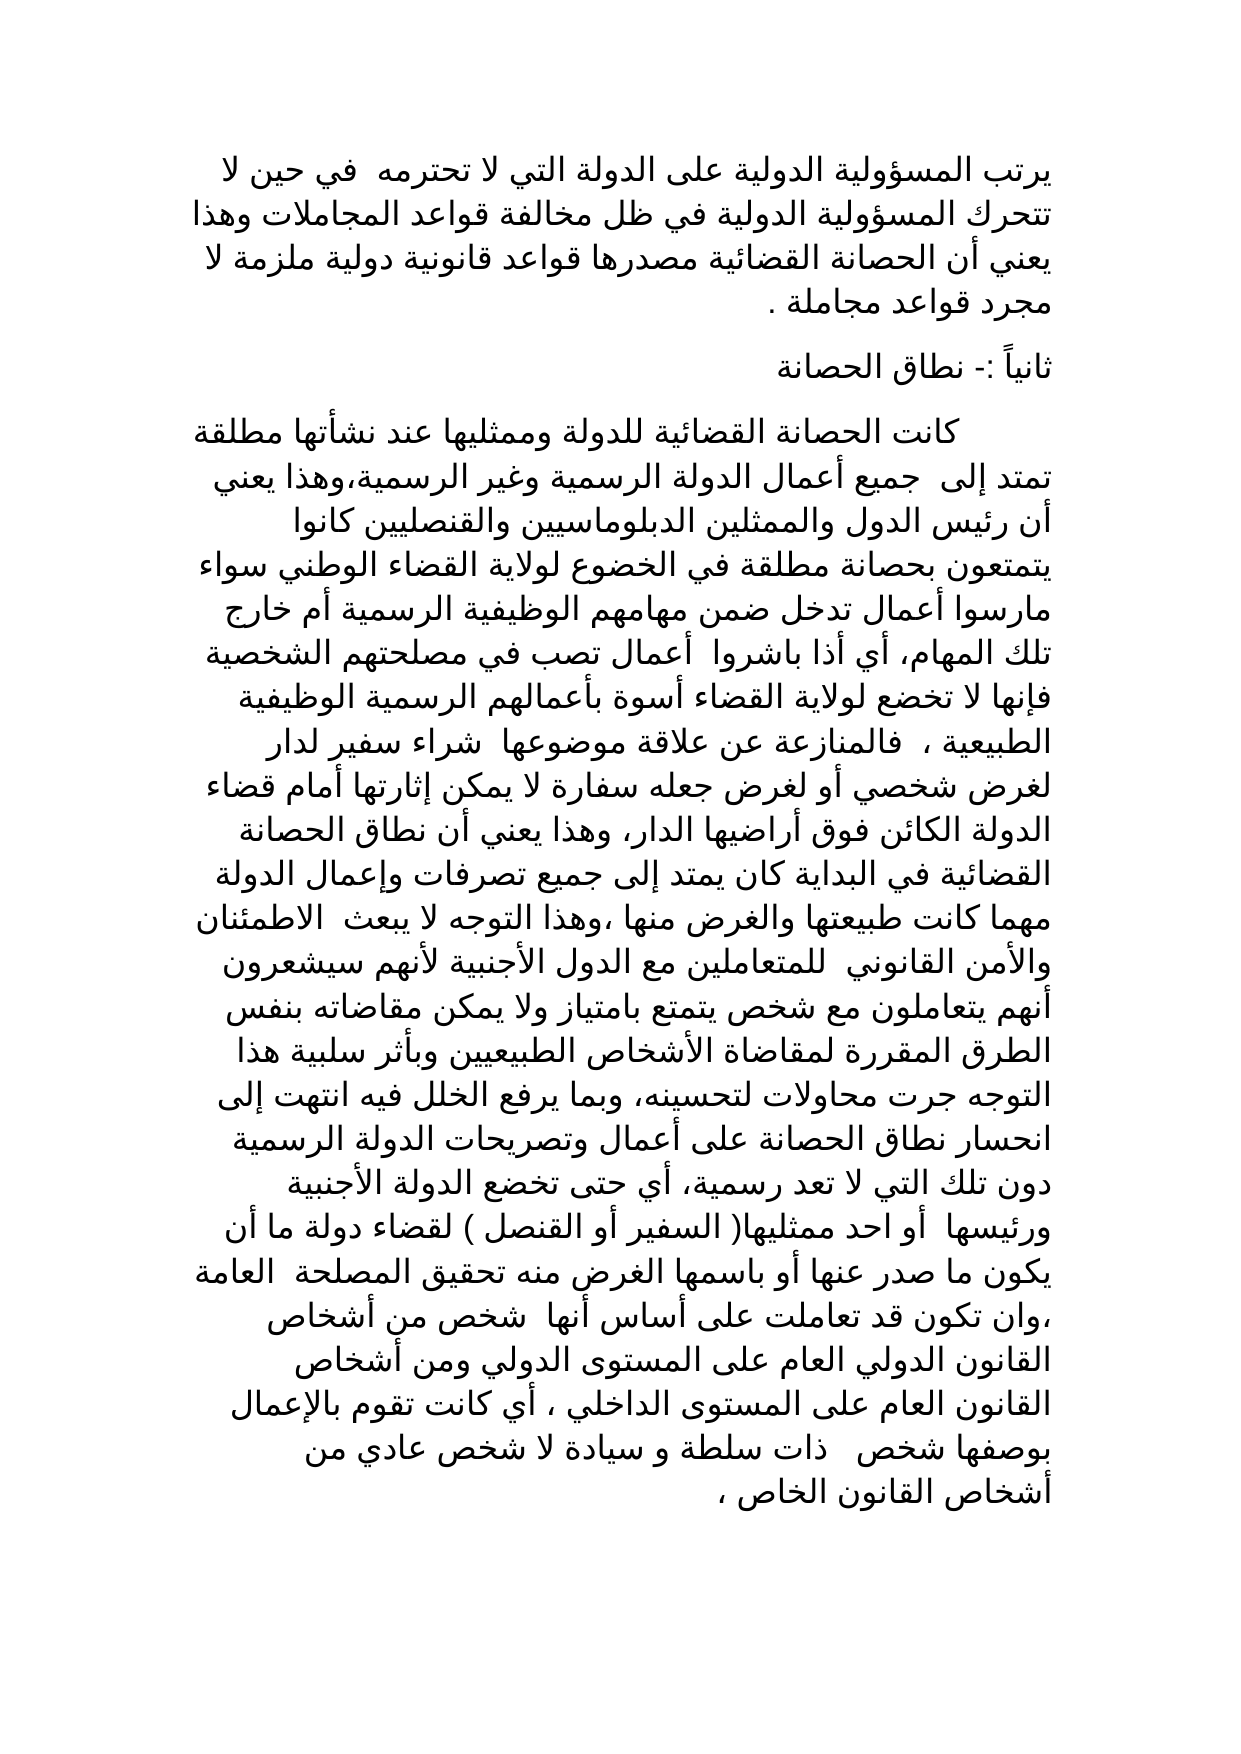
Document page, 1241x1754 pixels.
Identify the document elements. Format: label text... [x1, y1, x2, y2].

text ثانياً :- نطاق الحصانة [187, 347, 1053, 386]
text كانت الحصانة القضائية للدولة وممثليها عند نشأتها مطلقة تمتد إلى جميع أعمال الدولة الرسمية وغير الرسمية،وهذا يعني أن رئيس الدول والممثلين الدبلوماسيين والقنصليين كانوا يتمتعون بحصانة مطلقة في الخضوع لولاية القضاء الوطني سواء مارسوا أعمال تدخل ضمن مهامهم الوظيفية الرسمية أم خارج تلك المهام، أي أذا باشروا أعمال تصب في مصلحتهم الشخصية فإنها لا تخضع لولاية القضاء أسوة بأعمالهم الرسمية الوظيفية الطبيعية ، فالمنازعة عن علاقة موضوعها شراء سفير لدار لغرض شخصي أو لغرض جعله سفارة لا يمكن إثارتها أمام قضاء الدولة الكائن فوق أراضيها الدار، وهذا يعني أن نطاق الحصانة القضائية في البداية كان يمتد إلى جميع تصرفات وإعمال الدولة مهما كانت طبيعتها والغرض منها ،وهذا التوجه لا يبعث الاطمئنان والأمن القانوني للمتعاملين مع الدول الأجنبية لأنهم سيشعرون أنهم يتعاملون مع شخص يتمتع بامتياز ولا يمكن مقاضاته بنفس الطرق المقررة لمقاضاة الأشخاص الطبيعيين وبأثر سلبية هذا التوجه جرت محاولات لتحسينه، وبما يرفع الخلل فيه انتهت إلى انحسار نطاق الحصانة على أعمال وتصريحات الدولة الرسمية دون تلك التي لا تعد رسمية، أي حتى تخضع الدولة الأجنبية ورئيسها أو احد ممثليها( السفير أو القنصل ) لقضاء دولة ما أن يكون ما صدر عنها أو باسمها الغرض منه تحقيق المصلحة العامة ،وان تكون قد تعاملت على أساس أنها شخص من أشخاص القانون الدولي العام على المستوى الدولي ومن أشخاص القانون العام على المستوى الداخلي ، أي كانت تقوم بالإعمال بوصفها شخص ذات سلطة و سيادة لا شخص عادي من أشخاص القانون الخاص ، [187, 412, 1053, 1511]
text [187, 150, 1053, 321]
